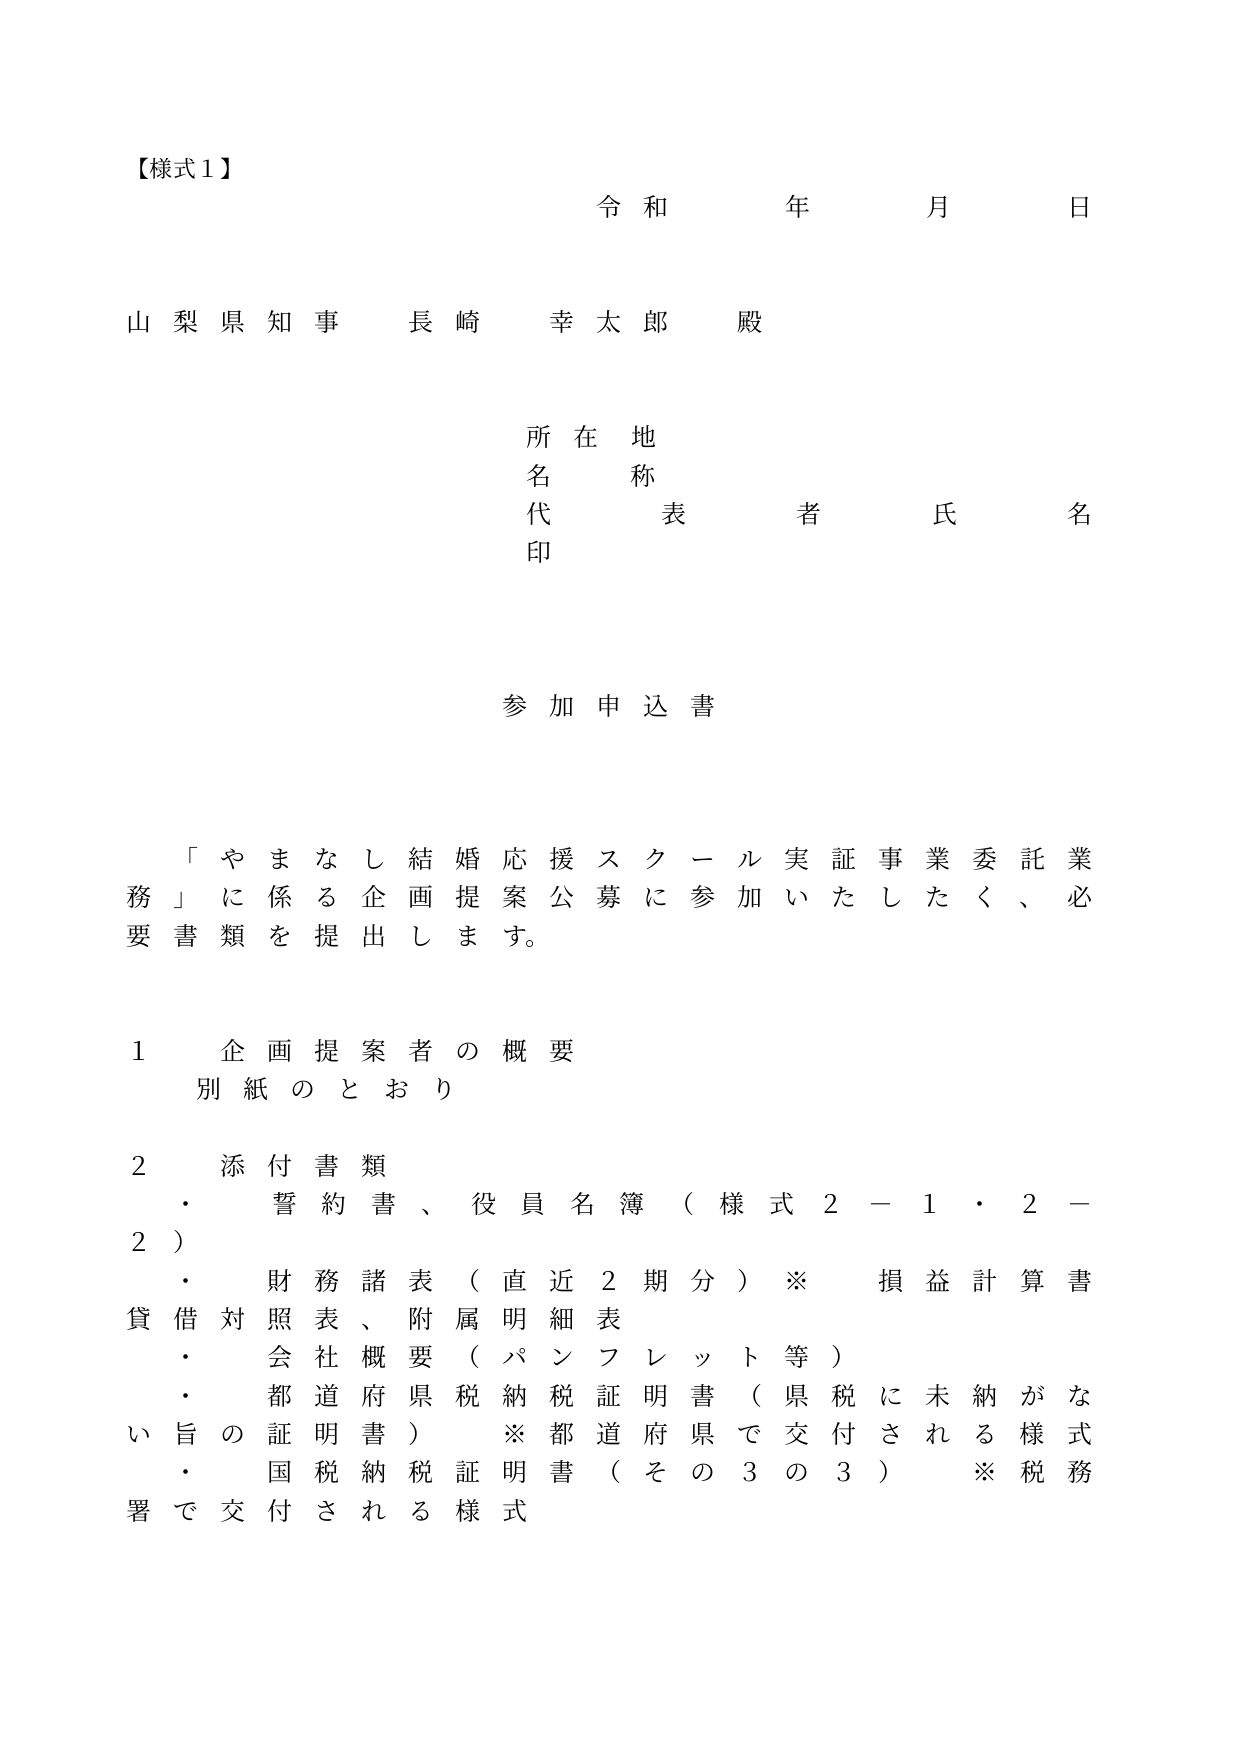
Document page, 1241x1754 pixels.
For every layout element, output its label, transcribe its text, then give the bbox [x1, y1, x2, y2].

text 【様式１】 [126, 149, 1114, 187]
text 参加申込書 [126, 685, 1114, 724]
list ・ 都道府県税納税証明書（県税に未納がない旨の証明書） ※都道府県で交付される様式 [126, 1375, 1114, 1452]
text 山梨県知事 長崎 幸太郎 殿 [126, 302, 1114, 340]
text 名称 [524, 455, 1114, 494]
list ・ 財務諸表（直近２期分）※ 損益計算書、貸借対照表、附属明細表 [126, 1260, 1114, 1337]
list ・ 誓約書、役員名簿（様式２－１・２－２） [126, 1184, 1114, 1260]
text ２ 添付書類 [126, 1145, 1114, 1184]
text 令和 年 月 日 [126, 187, 1114, 225]
list ・ 会社概要（パンフレット等） [126, 1337, 1114, 1375]
text 別紙のとおり [126, 1069, 1114, 1107]
text 代表者氏名 印 [524, 494, 1114, 570]
list ・ 国税納税証明書（その３の３） ※税務署で交付される様式 [126, 1452, 1114, 1529]
text 所在地 [524, 417, 1114, 455]
text 「やまなし結婚応援スクール実証事業委託業務」に係る企画提案公募に参加いたしたく、必要書類を提出します。 [126, 839, 1114, 954]
text １ 企画提案者の概要 [126, 1030, 1114, 1069]
